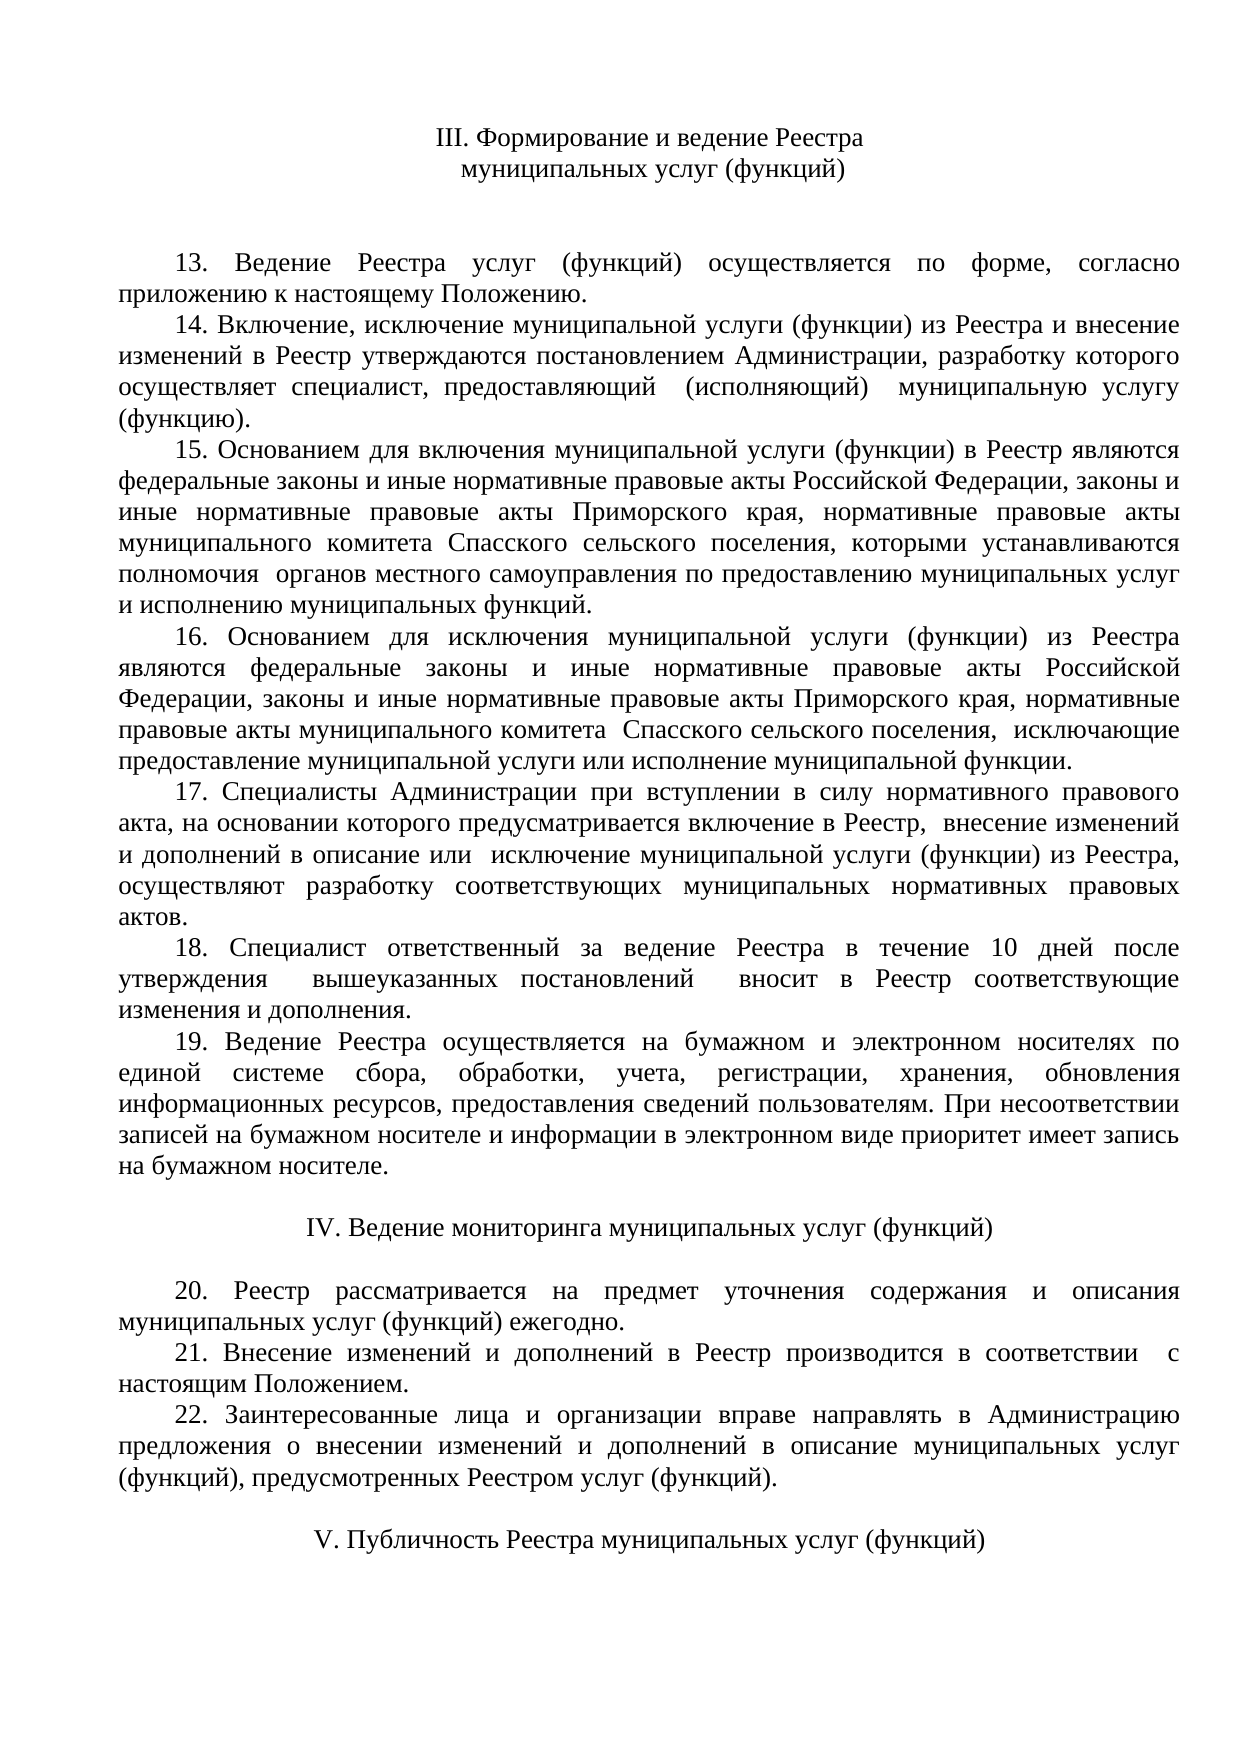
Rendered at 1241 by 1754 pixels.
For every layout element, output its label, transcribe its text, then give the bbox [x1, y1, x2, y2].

text 13. Ведение Реестра услуг (функций) осуществляется по форме, согласно приложению к настоящему Положению. [118, 246, 1181, 308]
text 22. Заинтересованные лица и организации вправе направлять в Администрацию предложения о внесении изменений и дополнений в описание муниципальных услуг (функций), предусмотренных Реестром услуг (функций). [118, 1398, 1181, 1492]
text муниципальных услуг (функций) [118, 152, 1181, 184]
text 21. Внесение изменений и дополнений в Реестр производится в соответствии с настоящим Положением. [118, 1336, 1181, 1398]
text 20. Реестр рассматривается на предмет уточнения содержания и описания муниципальных услуг (функций) ежегодно. [118, 1274, 1181, 1336]
text 17. Специалисты Администрации при вступлении в силу нормативного правового акта, на основании которого предусматривается включение в Реестр, внесение изменений и дополнений в описание или исключение муниципальной услуги (функции) из Реестра, осуществляют разработку соответствующих муниципальных нормативных правовых актов. [118, 775, 1181, 931]
text 14. Включение, исключение муниципальной услуги (функции) из Реестра и внесение изменений в Реестр утверждаются постановлением Администрации, разработку которого осуществляет специалист, предоставляющий (исполняющий) муниципальную услугу (функцию). [118, 308, 1181, 433]
text 16. Основанием для исключения муниципальной услуги (функции) из Реестра являются федеральные законы и иные нормативные правовые акты Российской Федерации, законы и иные нормативные правовые акты Приморского края, нормативные правовые акты муниципального комитета Спасского сельского поселения, исключающие предоставление муниципальной услуги или исполнение муниципальной функции. [118, 620, 1181, 775]
text 15. Основанием для включения муниципальной услуги (функции) в Реестр являются федеральные законы и иные нормативные правовые акты Российской Федерации, законы и иные нормативные правовые акты Приморского края, нормативные правовые акты муниципального комитета Спасского сельского поселения, которыми устанавливаются полномочия органов местного самоуправления по предоставлению муниципальных услуг и исполнению муниципальных функций. [118, 433, 1181, 620]
text IV. Ведение мониторинга муниципальных услуг (функций) [118, 1211, 1181, 1243]
text 18. Специалист ответственный за ведение Реестра в течение 10 дней после утверждения вышеуказанных постановлений вносит в Реестр соответствующие изменения и дополнения. [118, 931, 1181, 1024]
text V. Публичность Реестра муниципальных услуг (функций) [118, 1523, 1181, 1554]
text 19. Ведение Реестра осуществляется на бумажном и электронном носителях по единой системе сбора, обработки, учета, регистрации, хранения, обновления информационных ресурсов, предоставления сведений пользователям. При несоответствии записей на бумажном носителе и информации в электронном виде приоритет имеет запись на бумажном носителе. [118, 1024, 1181, 1180]
text III. Формирование и ведение Реестра [118, 121, 1181, 152]
